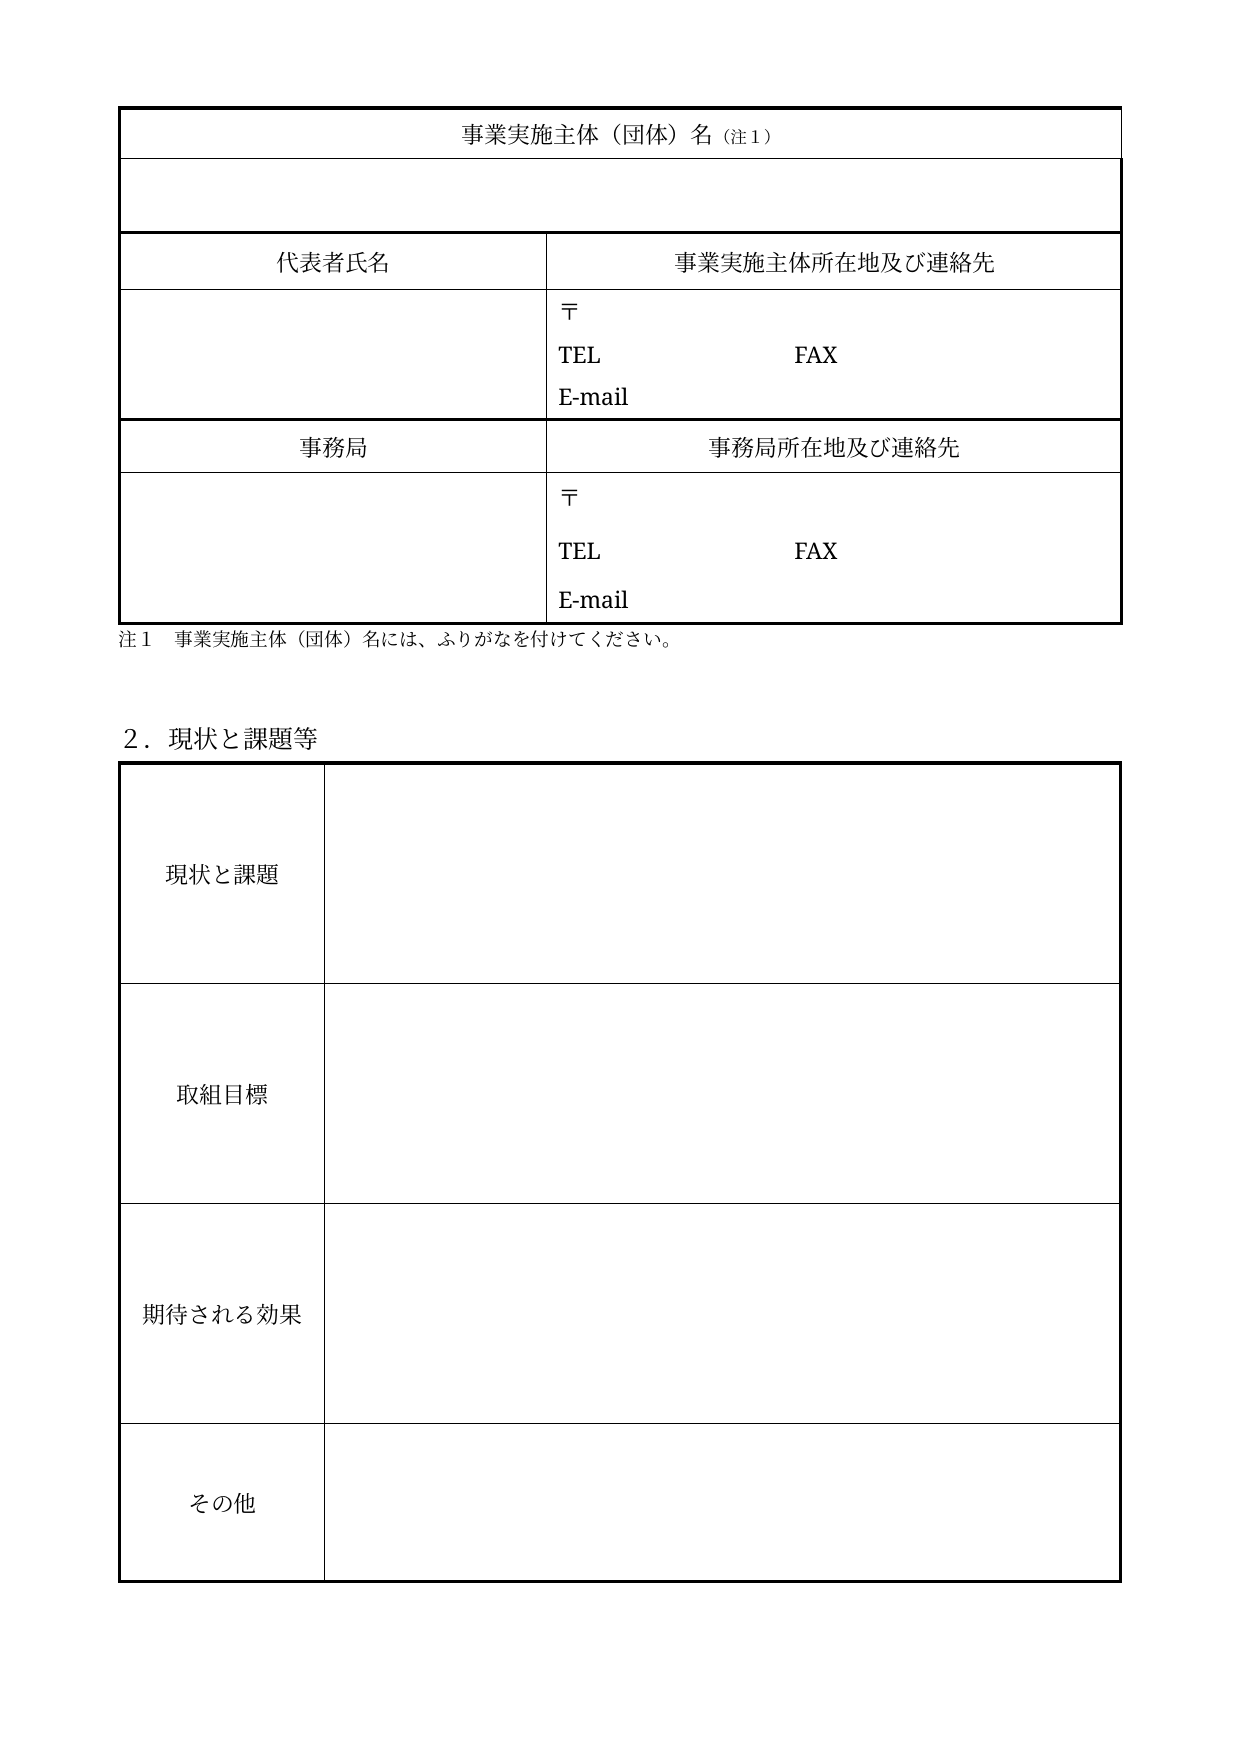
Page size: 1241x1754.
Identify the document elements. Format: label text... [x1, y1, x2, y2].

table_cell 取組目標 [121, 984, 324, 1203]
table_cell 期待される効果 [121, 1204, 324, 1423]
table_header 現状と課題 [121, 765, 324, 983]
table_cell [121, 159, 1120, 231]
table_cell [121, 473, 546, 622]
text 注１ 事業実施主体（団体）名には、ふりがなを付けてください。 [118, 625, 1122, 652]
table_cell その他 [121, 1424, 324, 1580]
table_header 事業実施主体（団体）名（注１） [121, 110, 1121, 158]
table_cell [325, 984, 1119, 1203]
table_cell FAX [783, 522, 1120, 577]
table_cell [325, 1424, 1119, 1580]
table_cell 〒 [547, 290, 1120, 331]
table_cell E-mail [547, 376, 1120, 417]
table_cell 〒 [547, 473, 1120, 521]
table_cell [121, 290, 546, 417]
table_cell E-mail [547, 578, 1120, 622]
text ２．現状と課題等 [118, 720, 1122, 756]
table_cell [325, 1204, 1119, 1423]
table_cell TEL [547, 332, 782, 375]
table_cell 事務局 [121, 421, 546, 472]
table_cell 事業実施主体所在地及び連絡先 [547, 234, 1120, 289]
table_cell 代表者氏名 [121, 234, 546, 289]
table_header [325, 765, 1119, 983]
table_cell 事務局所在地及び連絡先 [547, 421, 1120, 472]
table_cell TEL [547, 522, 782, 577]
table_cell FAX [783, 332, 1120, 375]
